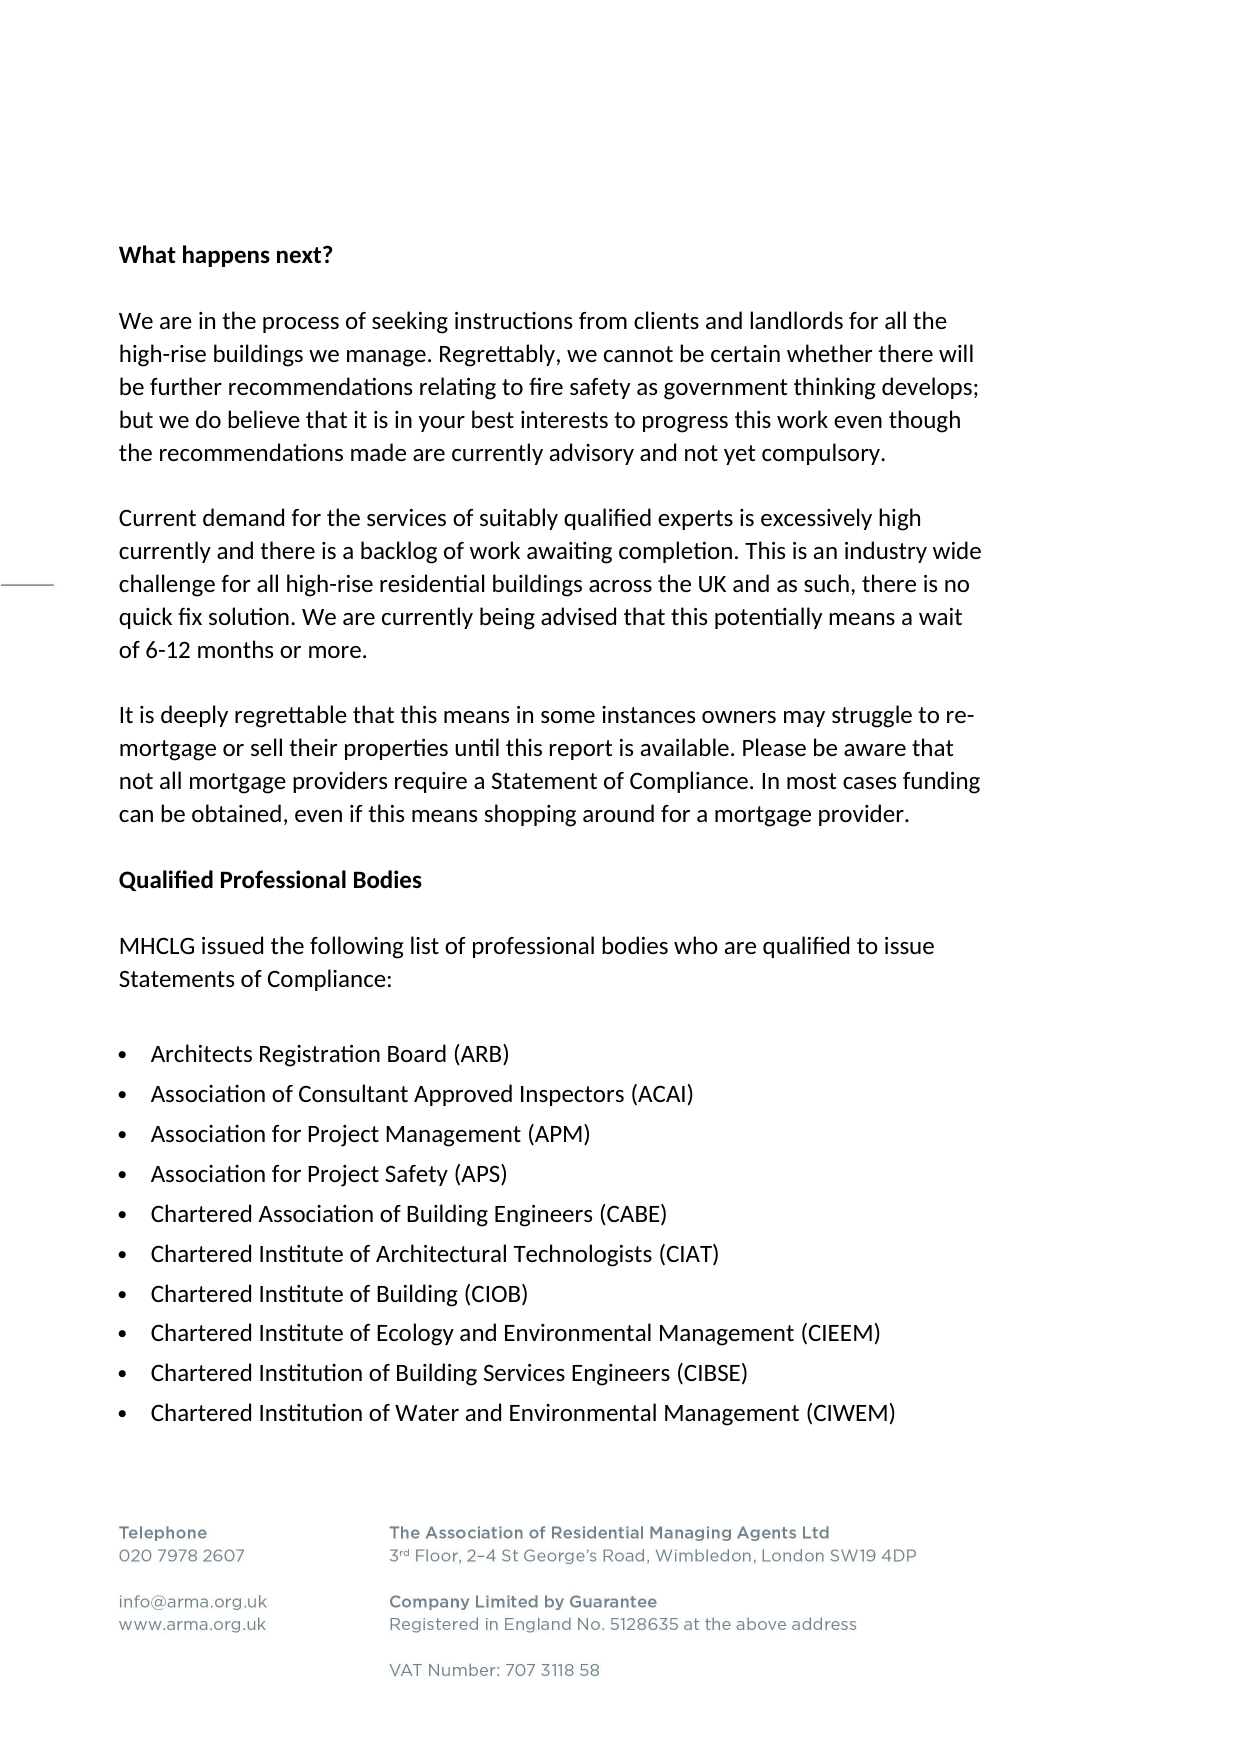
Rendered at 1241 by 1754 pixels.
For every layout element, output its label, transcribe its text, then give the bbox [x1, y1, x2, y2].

list Chartered Institution of Building Services Engineers (CIBSE) [118, 1357, 1065, 1388]
list Architects Registration Board (ARB) [118, 1038, 1065, 1069]
picture [0, 580, 917, 1677]
list Association of Consultant Approved Inspectors (ACAI) [118, 1078, 1065, 1109]
list Chartered Institute of Ecology and Environmental Management (CIEEM) [118, 1317, 1065, 1348]
list Chartered Institute of Architectural Technologists (CIAT) [118, 1238, 1065, 1268]
list Chartered Institute of Building (CIOB) [118, 1278, 1065, 1308]
subtitle Qualified Professional Bodies [119, 864, 1065, 895]
list Association for Project Management (APM) [118, 1118, 1065, 1148]
text MHCLG issued the following list of professional bodies who are qualified to issue Statements of Compliance: [119, 930, 937, 993]
list Association for Project Safety (APS) [118, 1158, 1065, 1188]
text We are in the process of seeking instructions from clients and landlords for all the high-rise buildings we manage. Regrettably, we cannot be certain whether there will be further recommendations relating to fire safety as government thinking develops; but we do believe that it is in your best interests to progress this work even though the recommendations made are currently advisory and not yet compulsory. [119, 305, 982, 467]
list Chartered Association of Building Engineers (CABE) [118, 1198, 1065, 1228]
text Current demand for the services of suitably qualified experts is excessively high currently and there is a backlog of work awaiting completion. This is an industry wide challenge for all high-rise residential buildings across the UK and as such, there is no quick fix solution. We are currently being advised that this potentially means a wait of 6-12 months or more. [119, 502, 986, 664]
subtitle What happens next? [119, 239, 1065, 269]
list Chartered Institution of Water and Environmental Management (CIWEM) [118, 1397, 1065, 1428]
text It is deeply regrettable that this means in some instances owners may struggle to re- mortgage or sell their properties until this report is available. Please be aware that not all mortgage providers require a Statement of Compliance. In most cases funding can be obtained, even if this means shopping around for a mortgage provider. [119, 699, 986, 829]
